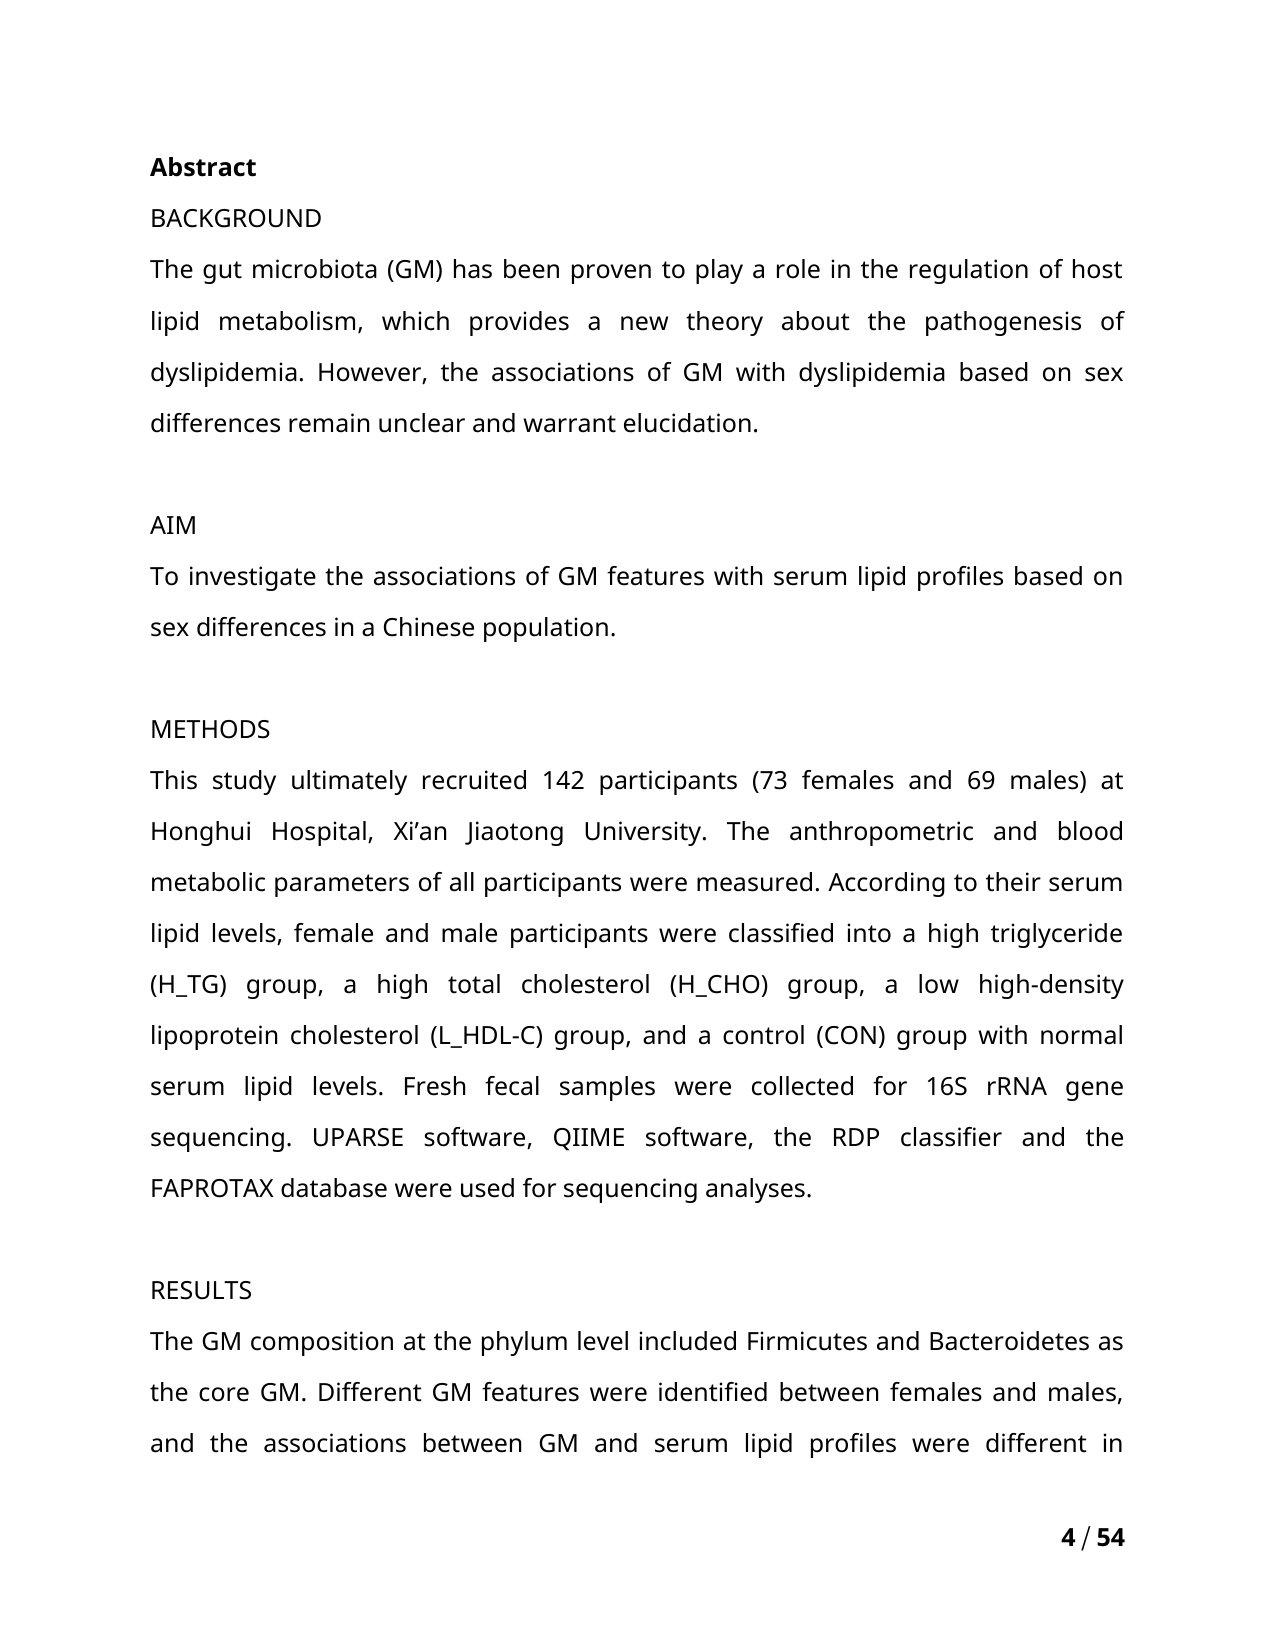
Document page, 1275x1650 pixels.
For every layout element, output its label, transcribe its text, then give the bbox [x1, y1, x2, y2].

text BACKGROUND [150, 201, 1125, 235]
text METHODS [150, 711, 1125, 746]
text Abstract [150, 150, 1125, 184]
text This study ultimately recruited 142 participants (73 females and 69 males) at Honghui Hospital, Xi’an Jiaotong University. The anthropometric and blood metabolic parameters of all participants were measured. According to their serum lipid levels, female and male participants were classified into a high triglyceride (H_TG) group, a high total cholesterol (H_CHO) group, a low high-density lipoprotein cholesterol (L_HDL-C) group, and a control (CON) group with normal serum lipid levels. Fresh fecal samples were collected for 16S rRNA gene sequencing. UPARSE software, QIIME software, the RDP classifier and the FAPROTAX database were used for sequencing analyses. [150, 762, 1125, 1205]
text RESULTS [150, 1273, 1125, 1307]
text To investigate the associations of GM features with serum lipid profiles based on sex differences in a Chinese population. [150, 558, 1125, 643]
text The gut microbiota (GM) has been proven to play a role in the regulation of host lipid metabolism, which provides a new theory about the pathogenesis of dyslipidemia. However, the associations of GM with dyslipidemia based on sex differences remain unclear and warrant elucidation. [150, 252, 1125, 439]
text AIM [150, 507, 1125, 541]
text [150, 1324, 1125, 1460]
